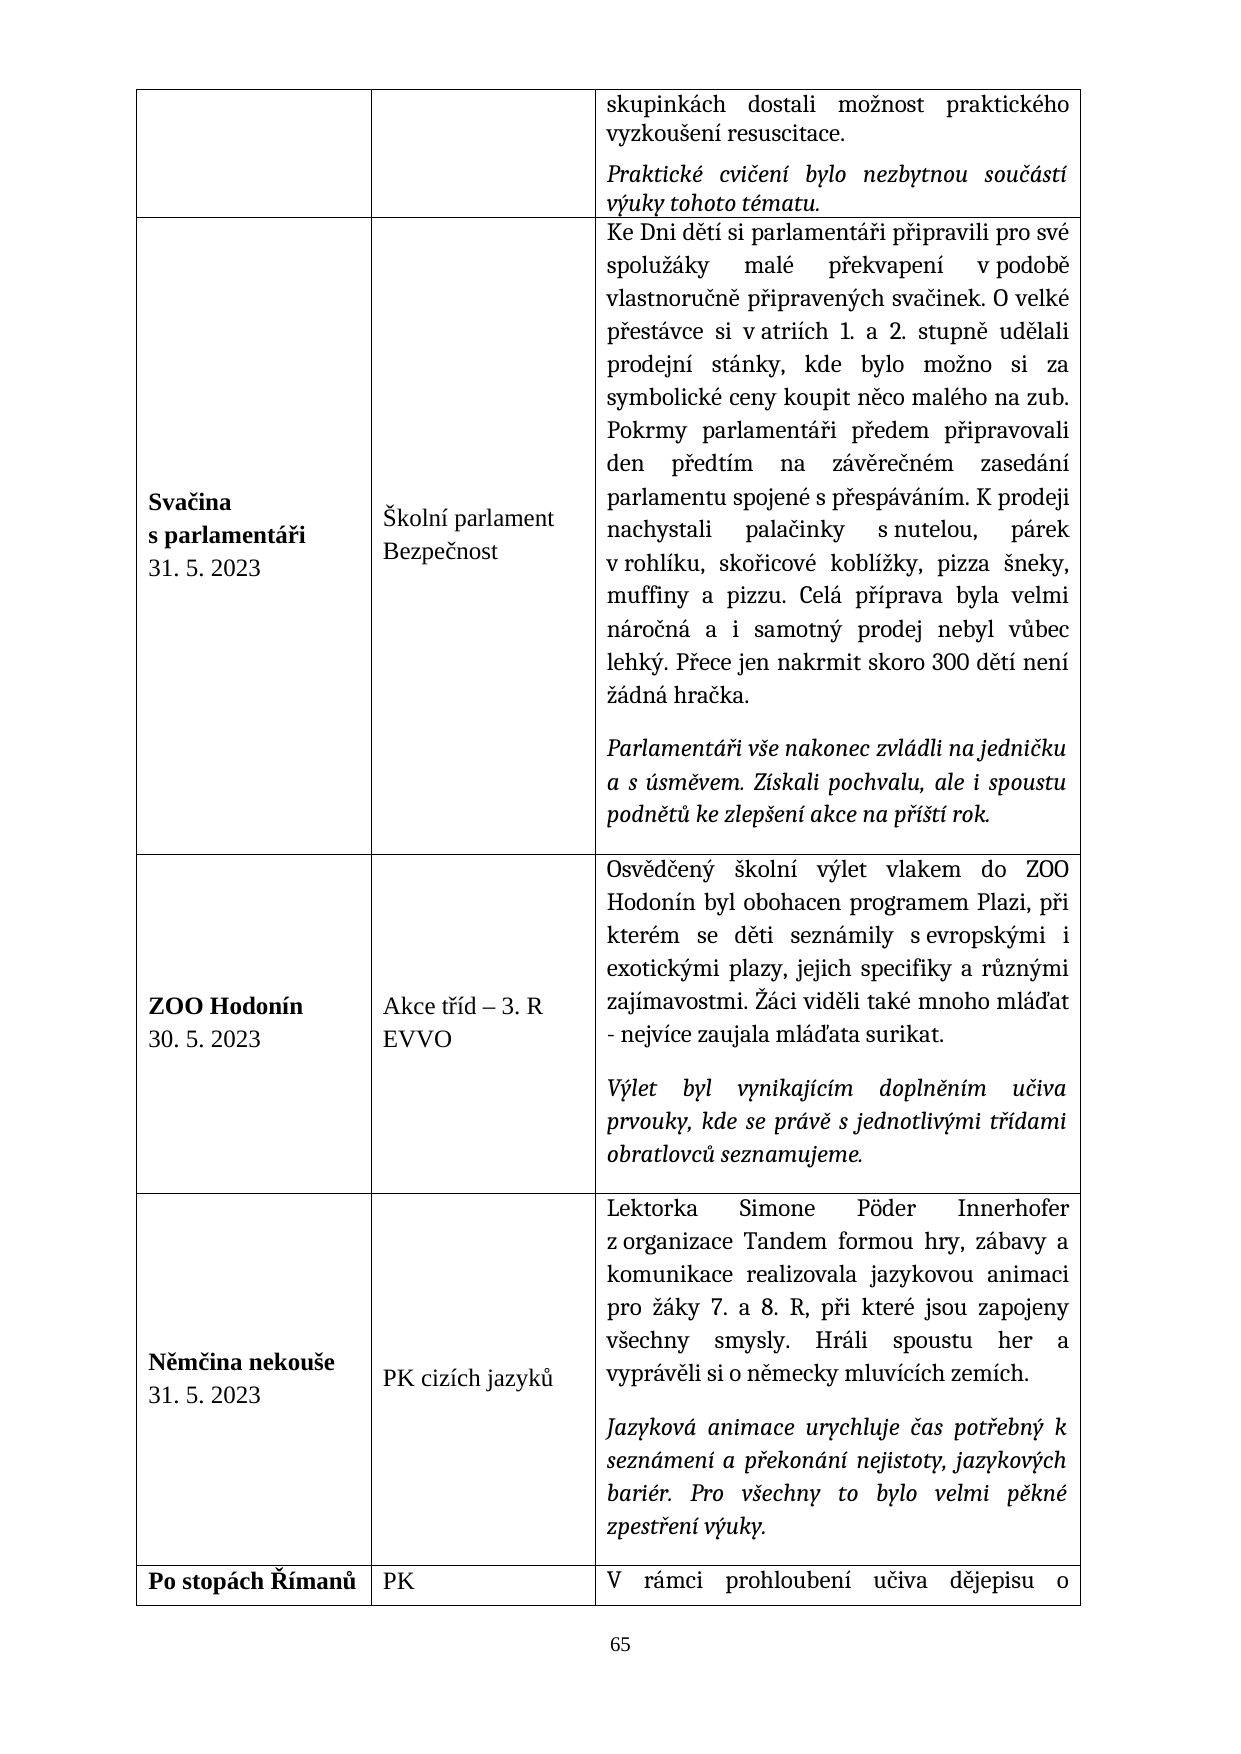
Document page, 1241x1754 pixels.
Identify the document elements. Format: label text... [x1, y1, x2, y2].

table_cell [137, 90, 371, 217]
table_cell Akce tříd – 3. R EVVO [372, 855, 595, 1193]
table_cell PK cizích jazyků [372, 1194, 595, 1565]
table_cell Němčina nekouše 31. 5. 2023 [137, 1194, 371, 1565]
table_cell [596, 1566, 1080, 1605]
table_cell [137, 1566, 371, 1605]
table_cell ZOO Hodonín 30. 5. 2023 [137, 855, 371, 1193]
table_cell PK společenskovědní [372, 1566, 595, 1605]
table_cell Školní parlament Bezpečnost [372, 218, 595, 853]
table_cell Osvědčený školní výlet vlakem do ZOO Hodonín byl obohacen programem Plazi, při kterém se děti seznámily s evropskými i exotickými plazy, jejich specifiky a různými zajímavostmi. Žáci viděli také mnoho mláďat - nejvíce zaujala mláďata surikat. Výlet byl vynikajícím doplněním učiva prvouky, kde se právě s jednotlivými třídami obratlovců seznamujeme. [596, 855, 1080, 1193]
table_cell Ke Dni dětí si parlamentáři připravili pro své spolužáky malé překvapení v podobě vlastnoručně připravených svačinek. O velké přestávce si v atriích 1. a 2. stupně udělali prodejní stánky, kde bylo možno si za symbolické ceny koupit něco malého na zub. Pokrmy parlamentáři předem připravovali den předtím na závěrečném zasedání parlamentu spojené s přespáváním. K prodeji nachystali palačinky s nutelou, párek v rohlíku, skořicové koblížky, pizza šneky, muffiny a pizzu. Celá příprava byla velmi náročná a i samotný prodej nebyl vůbec lehký. Přece jen nakrmit skoro 300 dětí není žádná hračka. Parlamentáři vše nakonec zvládli na jedničku a s úsměvem. Získali pochvalu, ale i spoustu podnětů ke zlepšení akce na příští rok. [596, 218, 1080, 853]
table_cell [372, 90, 595, 217]
table_cell Svačina s parlamentáři 31. 5. 2023 [137, 218, 371, 853]
table_cell Lektorka Simone Pöder Innerhofer z organizace Tandem formou hry, zábavy a komunikace realizovala jazykovou animaci pro žáky 7. a 8. R, při které jsou zapojeny všechny smysly. Hráli spoustu her a vyprávěli si o německy mluvících zemích. Jazyková animace urychluje čas potřebný k seznámení a překonání nejistoty, jazykových bariér. Pro všechny to bylo velmi pěkné zpestření výuky. [596, 1194, 1080, 1565]
